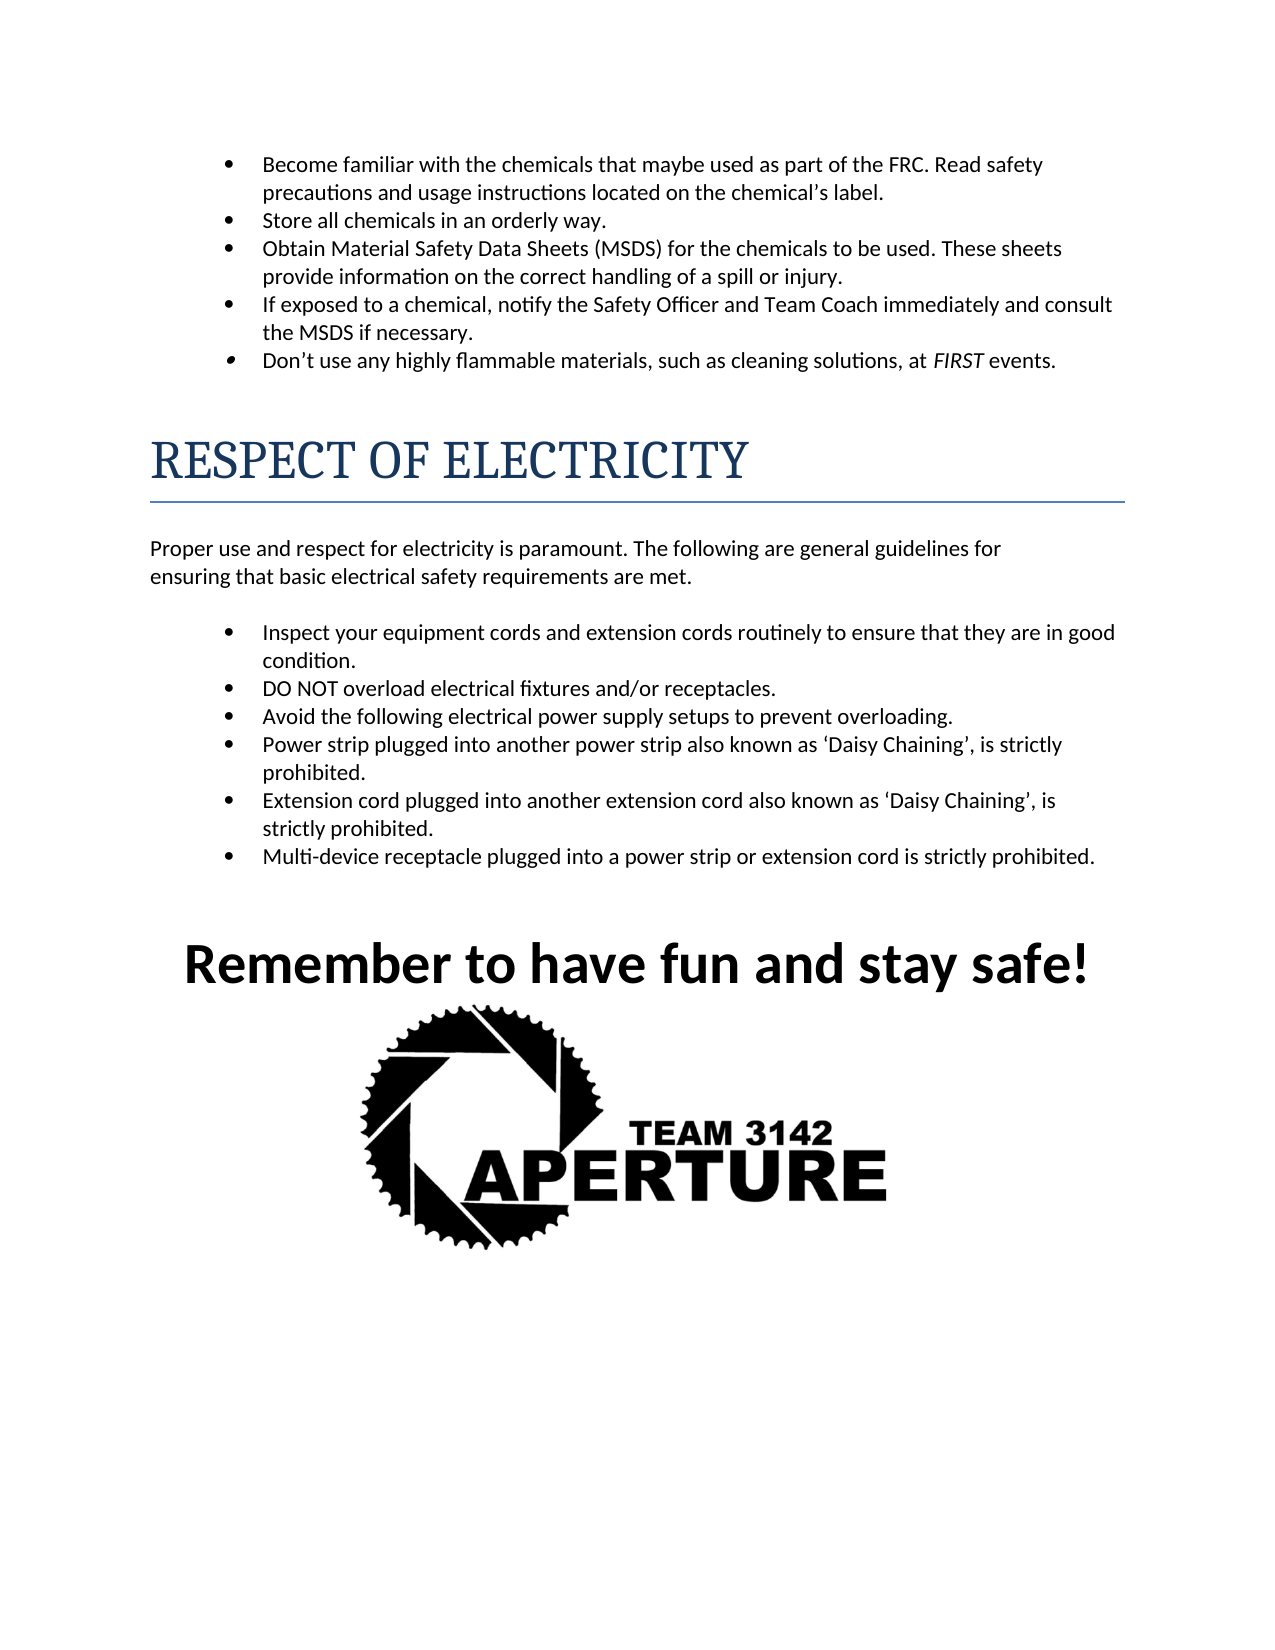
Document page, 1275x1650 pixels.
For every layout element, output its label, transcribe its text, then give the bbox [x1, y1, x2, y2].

list Multi-device receptacle plugged into a power strip or extension cord is strictly prohibited. [225, 842, 1125, 870]
list Inspect your equipment cords and extension cords routinely to ensure that they are in good condition. [225, 618, 1125, 674]
picture [356, 997, 919, 1261]
list DO NOT overload electrical fixtures and/or receptacles. [225, 674, 1125, 702]
list Power strip plugged into another power strip also known as ‘Daisy Chaining’, is strictly prohibited. [225, 730, 1125, 786]
list Obtain Material Safety Data Sheets (MSDS) for the chemicals to be used. These sheets provide information on the correct handling of a spill or injury. [225, 234, 1125, 290]
text Remember to have fun and stay safe! [150, 926, 1125, 998]
list Extension cord plugged into another extension cord also known as ‘Daisy Chaining’, is strictly prohibited. [225, 786, 1125, 842]
list Avoid the following electrical power supply setups to prevent overloading. [225, 702, 1125, 730]
text ensuring that basic electrical safety requirements are met. [150, 562, 1125, 590]
title RESPECT OF ELECTRICITY [150, 430, 1125, 501]
list Don’t use any highly flammable materials, such as cleaning solutions, at FIRST events. [225, 346, 1125, 374]
list Become familiar with the chemicals that maybe used as part of the FRC. Read safety precautions and usage instructions located on the chemical’s label. [225, 150, 1125, 206]
list If exposed to a chemical, notify the Safety Officer and Team Coach immediately and consult the MSDS if necessary. [225, 290, 1125, 346]
list Store all chemicals in an orderly way. [225, 206, 1125, 234]
text Proper use and respect for electricity is paramount. The following are general guidelines for [150, 534, 1125, 562]
